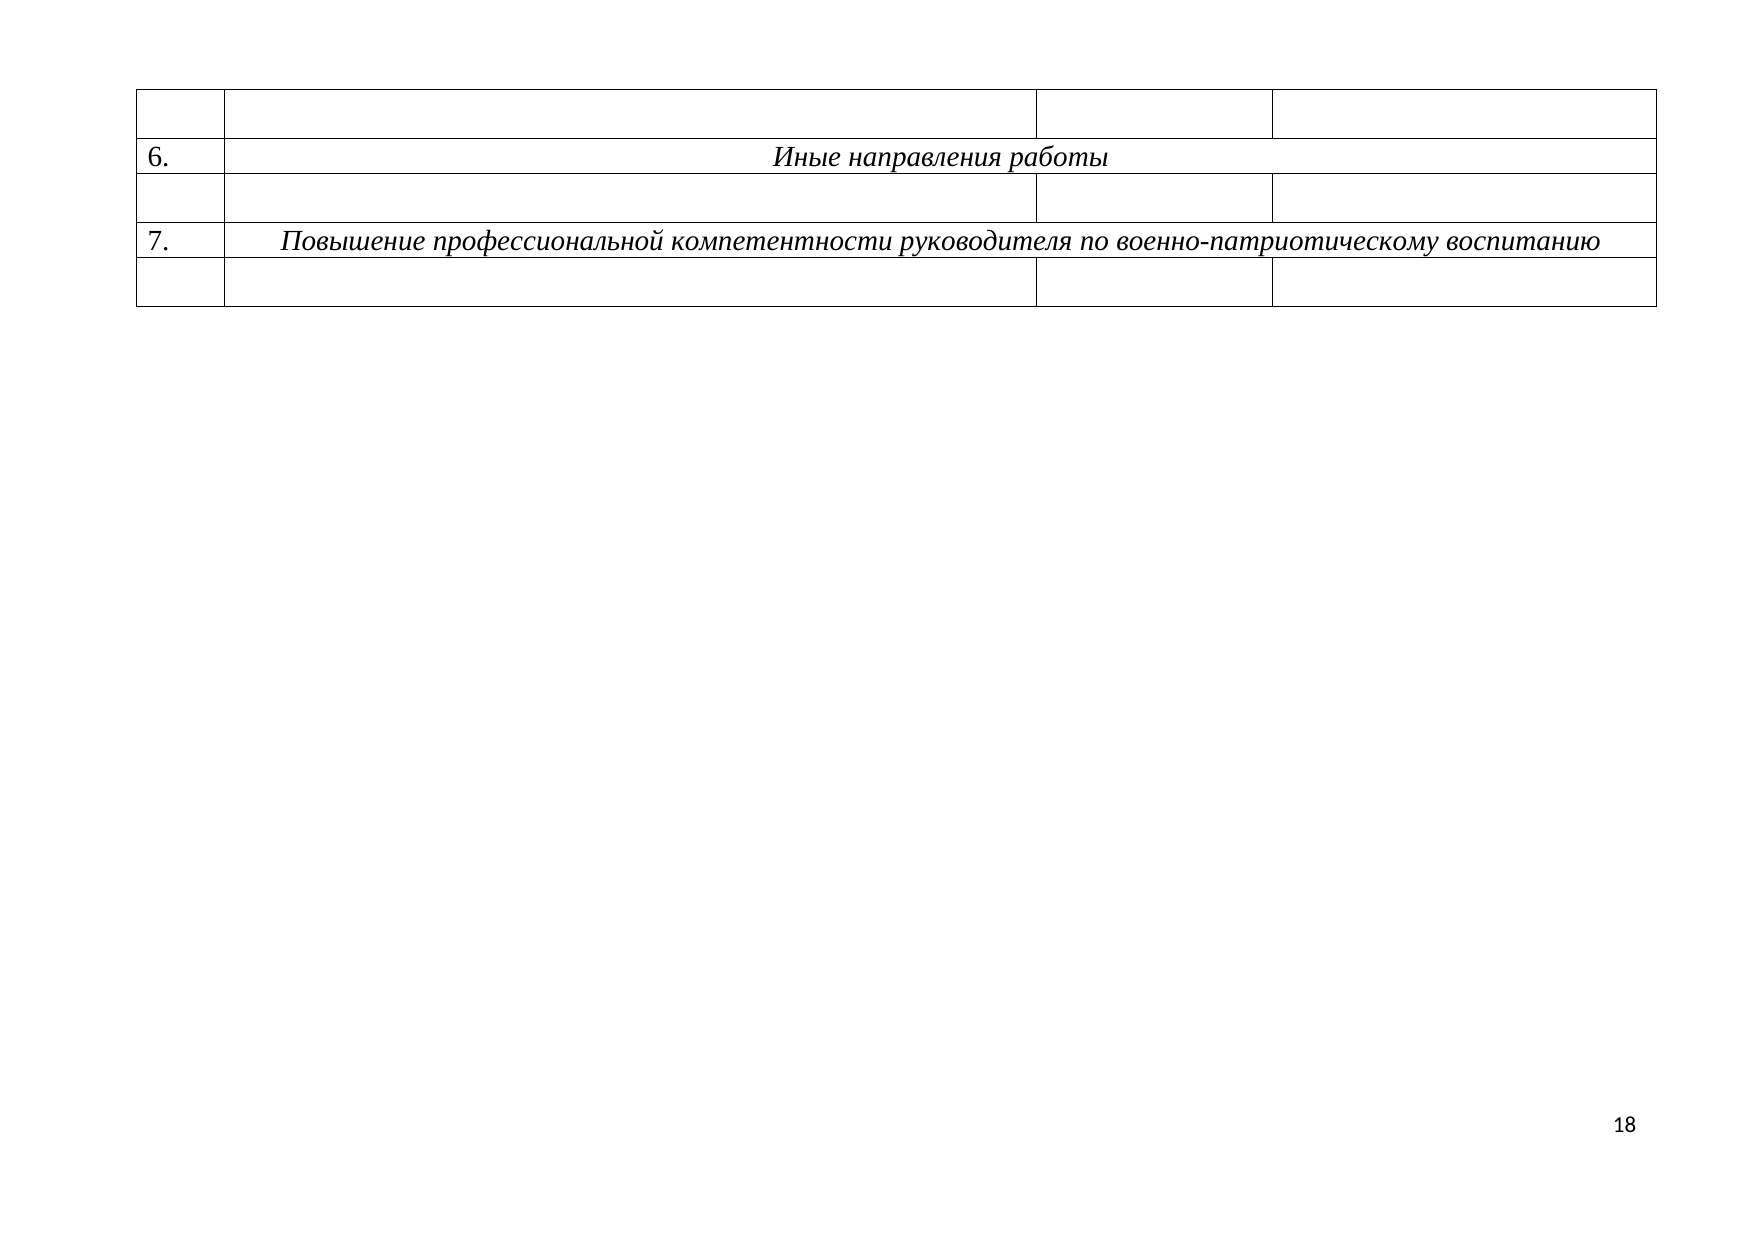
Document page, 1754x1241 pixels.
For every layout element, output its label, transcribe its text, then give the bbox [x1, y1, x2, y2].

table_cell [1037, 174, 1272, 222]
table_cell Повышение профессиональной компетентности руководителя по военно-патриотическому воспитанию [225, 223, 1656, 257]
table_cell [137, 90, 224, 138]
table_cell [1273, 174, 1656, 222]
table_cell [1037, 258, 1272, 306]
table_cell [137, 258, 224, 306]
table_cell [137, 174, 224, 222]
table_cell [1273, 258, 1656, 306]
table_cell 7. [137, 223, 224, 257]
table_cell [1037, 90, 1272, 138]
table_cell [225, 90, 1036, 138]
table_cell [225, 174, 1036, 222]
table_cell [1273, 90, 1656, 138]
table_cell Иные направления работы [225, 139, 1656, 173]
table_cell 6. [137, 139, 224, 173]
table_cell [225, 258, 1036, 306]
